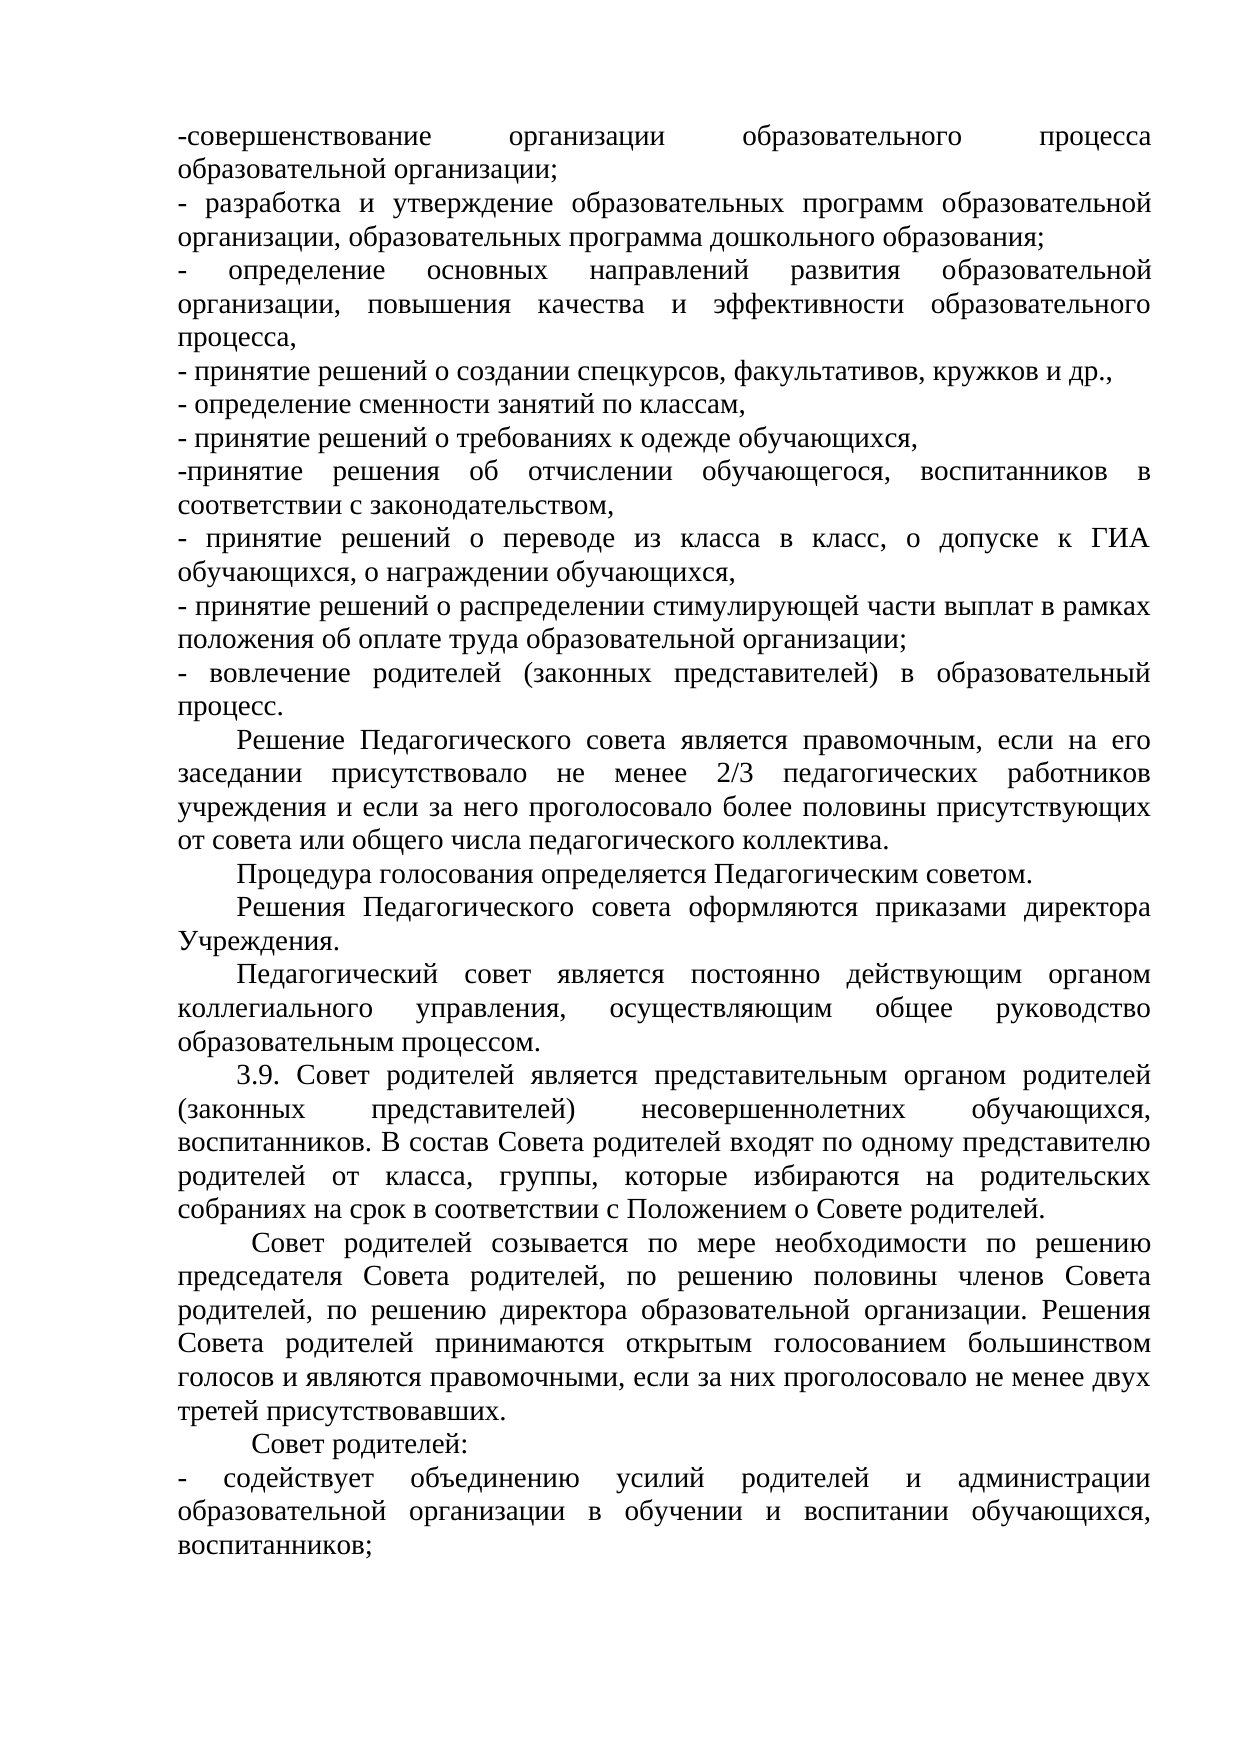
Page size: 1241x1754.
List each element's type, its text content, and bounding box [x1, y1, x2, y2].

text - определение основных направлений развития образовательной организации, повышения качества и эффективности образовательного процесса, [177, 252, 1152, 353]
text - содействует объединению усилий родителей и администрации образовательной организации в обучении и воспитании обучающихся, воспитанников; [177, 1460, 1152, 1560]
text - определение сменности занятий по классам, [177, 386, 1152, 420]
text Совет родителей: [177, 1426, 1152, 1460]
text - разработка и утверждение образовательных программ образовательной организации, образовательных программа дошкольного образования; [177, 185, 1152, 252]
text - принятие решений о требованиях к одежде обучающихся, [177, 420, 1152, 453]
text -принятие решения об отчислении обучающегося, воспитанников в соответствии с законодательством, [177, 453, 1152, 521]
text Процедура голосования определяется Педагогическим советом. [177, 856, 1152, 889]
text Педагогический совет является постоянно действующим органом коллегиального управления, осуществляющим общее руководство образовательным процессом. [177, 957, 1152, 1057]
text - принятие решений о распределении стимулирующей части выплат в рамках положения об оплате труда образовательной организации; [177, 588, 1152, 655]
text Решение Педагогического совета является правомочным, если на его заседании присутствовало не менее 2/3 педагогических работников учреждения и если за него проголосовало более половины присутствующих от совета или общего числа педагогического коллектива. [177, 722, 1152, 856]
text -совершенствование организации образовательного процесса образовательной организации; [177, 118, 1152, 185]
text Решения Педагогического совета оформляются приказами директора Учреждения. [177, 889, 1152, 957]
text - принятие решений о создании спецкурсов, факультативов, кружков и др., [177, 353, 1152, 386]
text - принятие решений о переводе из класса в класс, о допуске к ГИА обучающихся, о награждении обучающихся, [177, 521, 1152, 588]
text 3.9. Совет родителей является представительным органом родителей (законных представителей) несовершеннолетних обучающихся, воспитанников. В состав Совета родителей входят по одному представителю родителей от класса, группы, которые избираются на родительских собраниях на срок в соответствии с Положением о Совете родителей. [177, 1057, 1152, 1225]
text Совет родителей созывается по мере необходимости по решению председателя Совета родителей, по решению половины членов Совета родителей, по решению директора образовательной организации. Решения Совета родителей принимаются открытым голосованием большинством голосов и являются правомочными, если за них проголосовало не менее двух третей присутствовавших. [177, 1225, 1152, 1426]
text - вовлечение родителей (законных представителей) в образовательный процесс. [177, 655, 1152, 722]
